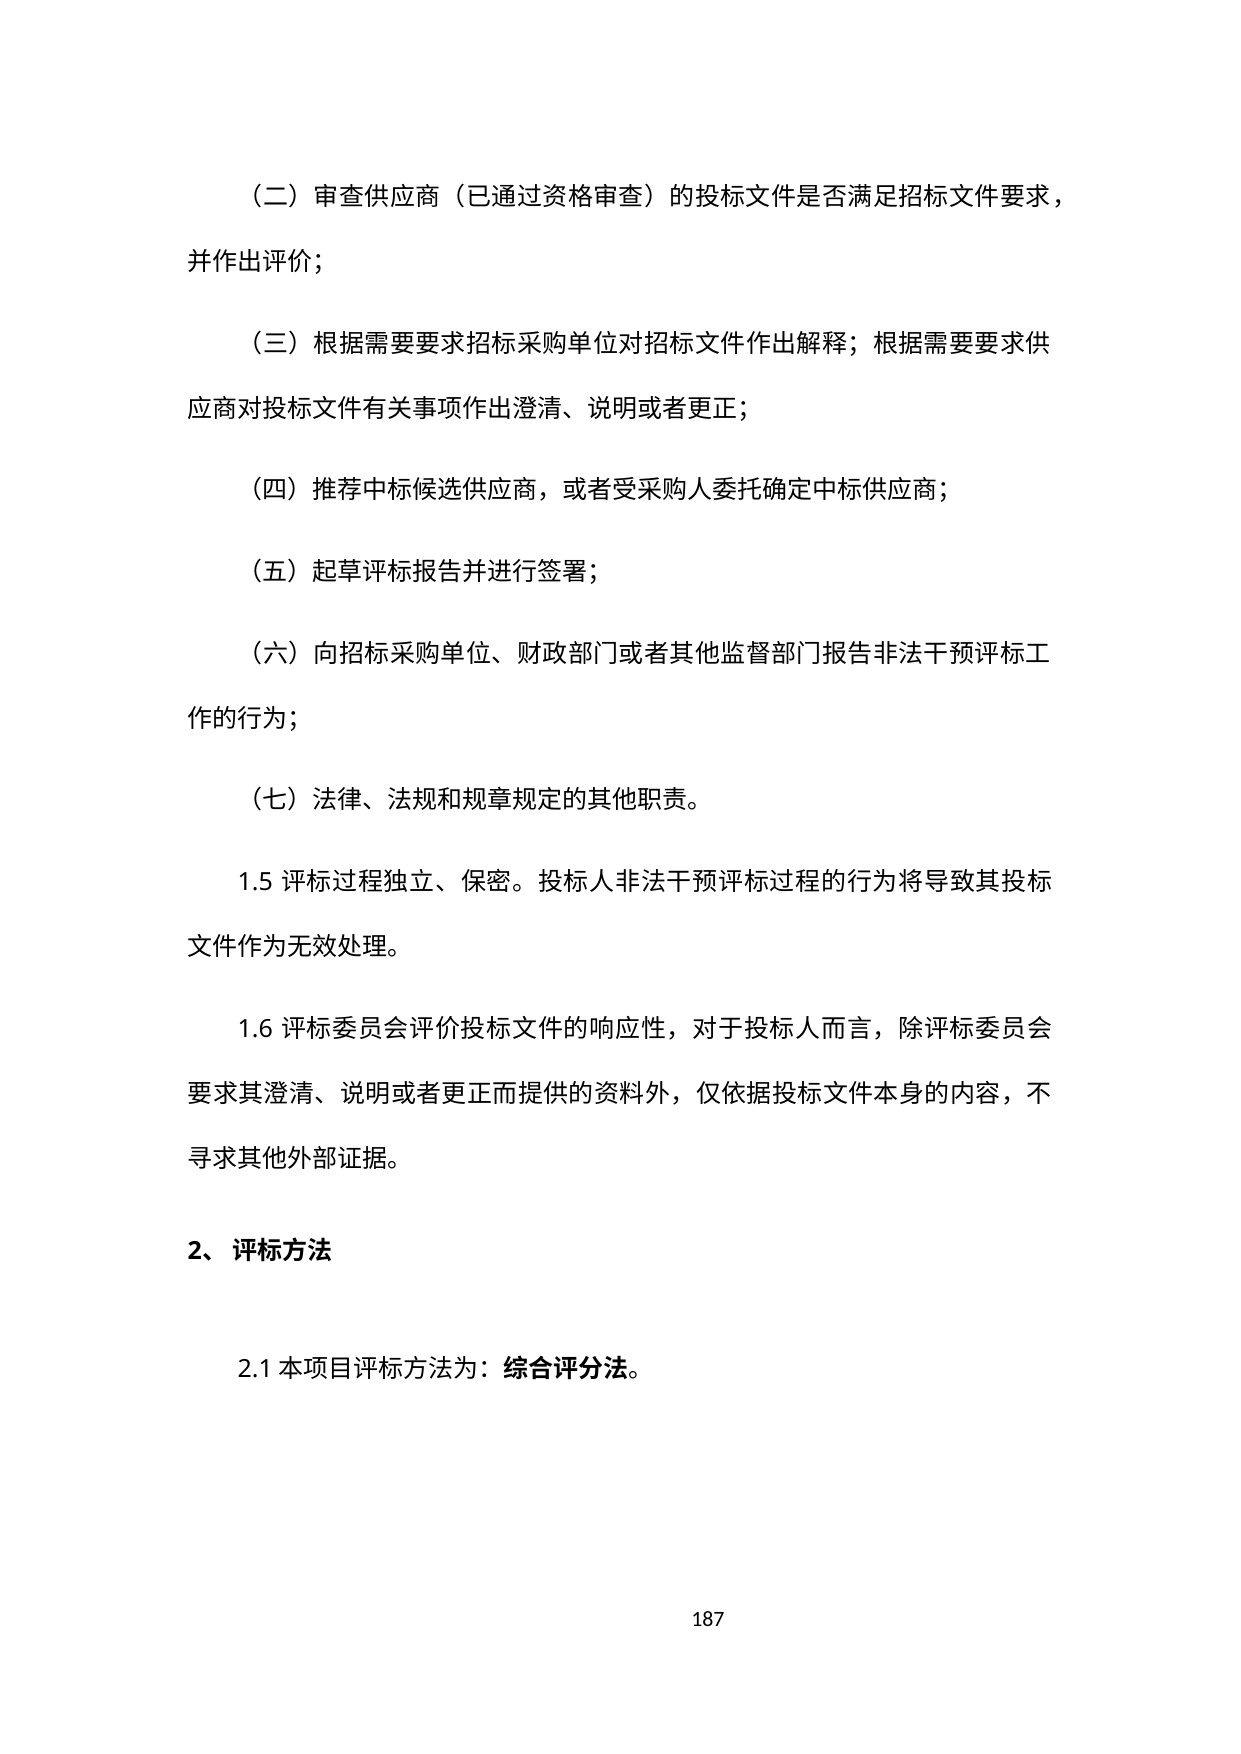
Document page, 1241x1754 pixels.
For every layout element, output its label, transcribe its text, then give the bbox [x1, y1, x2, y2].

text （七）法律、法规和规章规定的其他职责。 [187, 765, 1053, 830]
text （二）审查供应商（已通过资格审查）的投标文件是否满足招标文件要求，并作出评价； [187, 162, 1053, 292]
text 2.1本项目评标方法为：综合评分法。 [187, 1334, 1053, 1399]
text （五）起草评标报告并进行签署； [187, 537, 1053, 602]
text 1.6 评标委员会评价投标文件的响应性，对于投标人而言，除评标委员会要求其澄清、说明或者更正而提供的资料外，仅依据投标文件本身的内容，不寻求其他外部证据。 [187, 994, 1053, 1189]
text （四）推荐中标候选供应商，或者受采购人委托确定中标供应商； [187, 455, 1053, 520]
subtitle 2、 评标方法 [187, 1216, 1053, 1281]
text （三）根据需要要求招标采购单位对招标文件作出解释；根据需要要求供应商对投标文件有关事项作出澄清、说明或者更正； [187, 309, 1053, 439]
text （六）向招标采购单位、财政部门或者其他监督部门报告非法干预评标工作的行为； [187, 619, 1053, 749]
text 1.5 评标过程独立、保密。投标人非法干预评标过程的行为将导致其投标文件作为无效处理。 [187, 847, 1053, 977]
